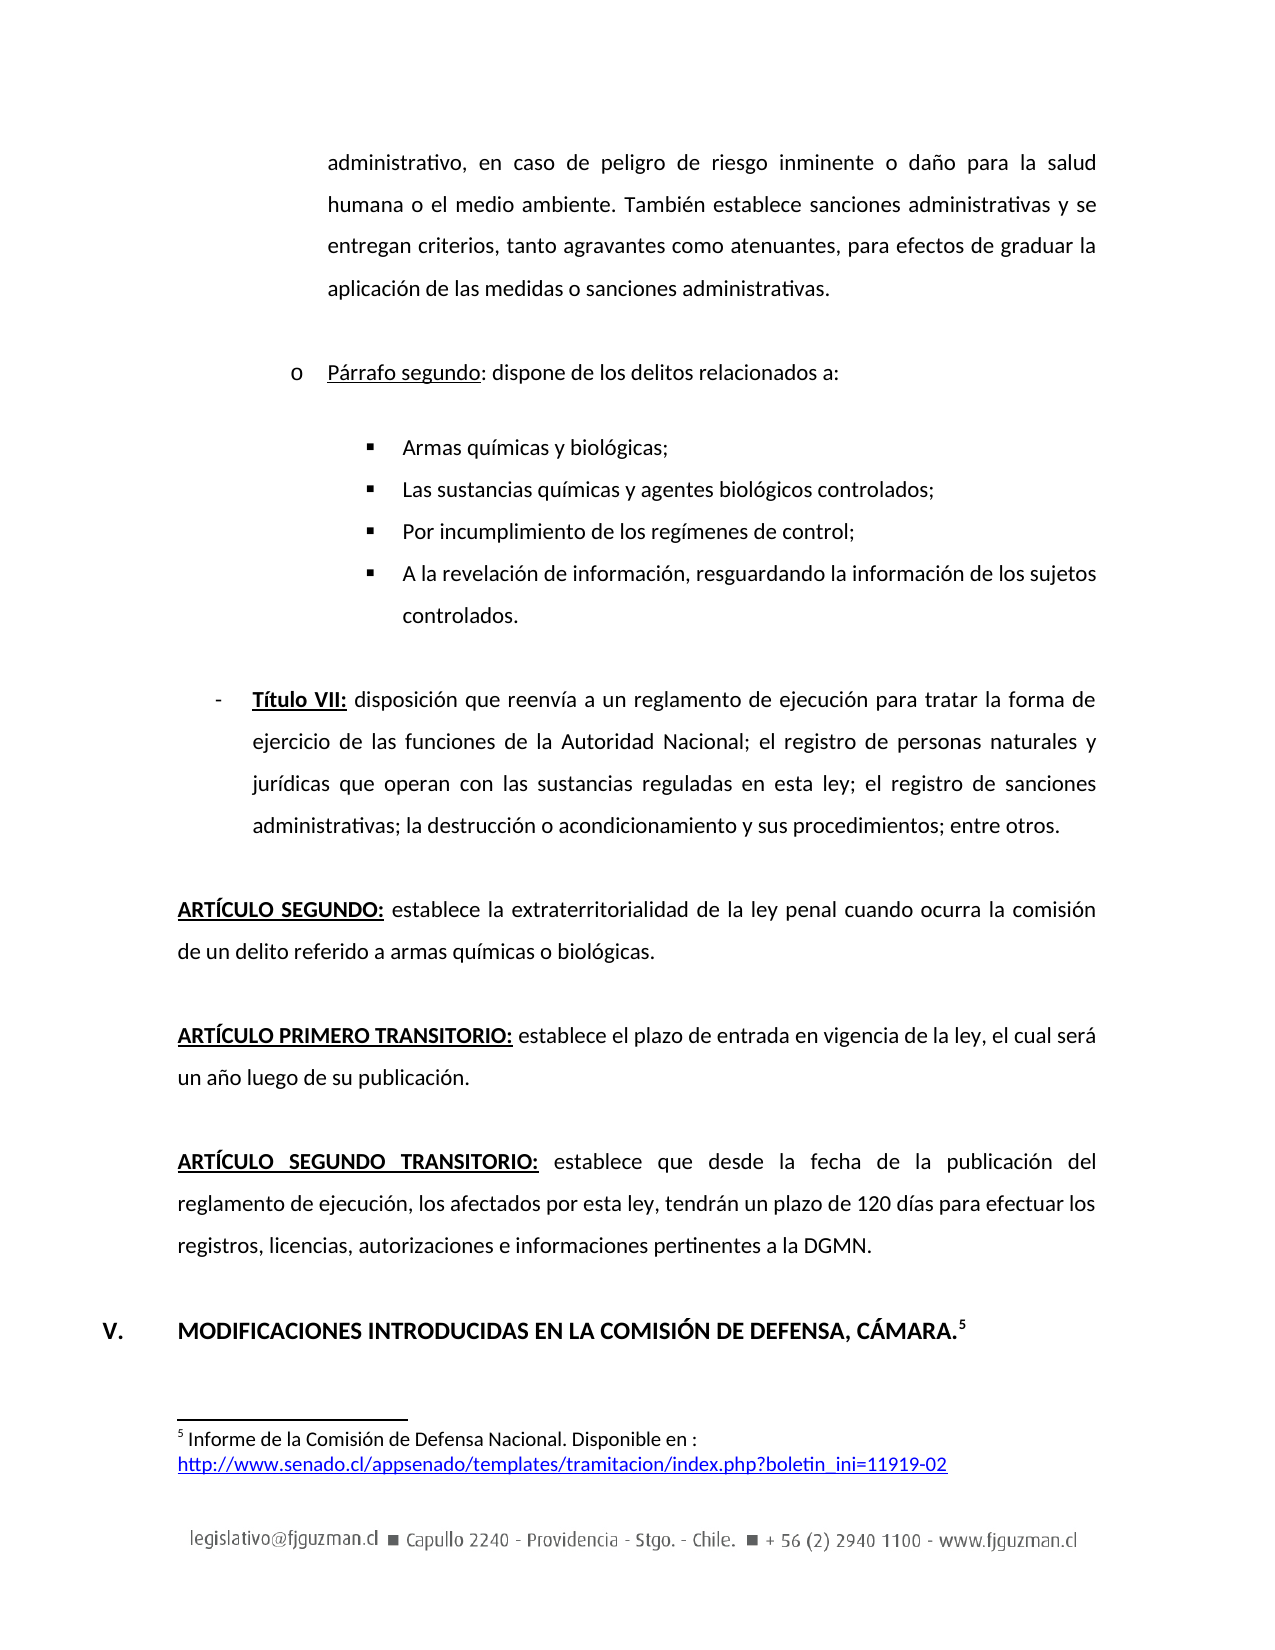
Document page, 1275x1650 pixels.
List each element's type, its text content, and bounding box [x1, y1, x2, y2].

list Párrafo segundo: dispone de los delitos relacionados a: [290, 358, 1098, 387]
list Título VII: disposición que reenvía a un reglamento de ejecución para tratar la forma de ejercicio de las funciones de la Autoridad Nacional; el registro de personas naturales y jurídicas que operan con las sustancias reguladas en esta ley; el registro de sanciones administrativas; la destrucción o acondicionamiento y sus procedimientos; entre otros. [215, 685, 1098, 839]
text ARTÍCULO PRIMERO TRANSITORIO: establece el plazo de entrada en vigencia de la ley, el cual será un año luego de su publicación. [177, 1021, 1098, 1091]
text ARTÍCULO SEGUNDO TRANSITORIO: establece que desde la fecha de la publicación del reglamento de ejecución, los afectados por esta ley, tendrán un plazo de 120 días para efectuar los registros, licencias, autorizaciones e informaciones pertinentes a la DGMN. [177, 1147, 1098, 1259]
list Armas químicas y biológicas; [365, 433, 1098, 462]
list A la revelación de información, resguardando la información de los sujetos controlados. [365, 559, 1098, 629]
list MODIFICACIONES INTRODUCIDAS EN LA COMISIÓN DE DEFENSA, CÁMARA. [102, 1315, 1098, 1346]
list Por incumplimiento de los regímenes de control; [365, 517, 1098, 546]
text ARTÍCULO SEGUNDO: establece la extraterritorialidad de la ley penal cuando ocurra la comisión de un delito referido a armas químicas o biológicas. [177, 895, 1098, 965]
picture [174, 1507, 1095, 1570]
list Las sustancias químicas y agentes biológicos controlados; [365, 476, 1098, 503]
